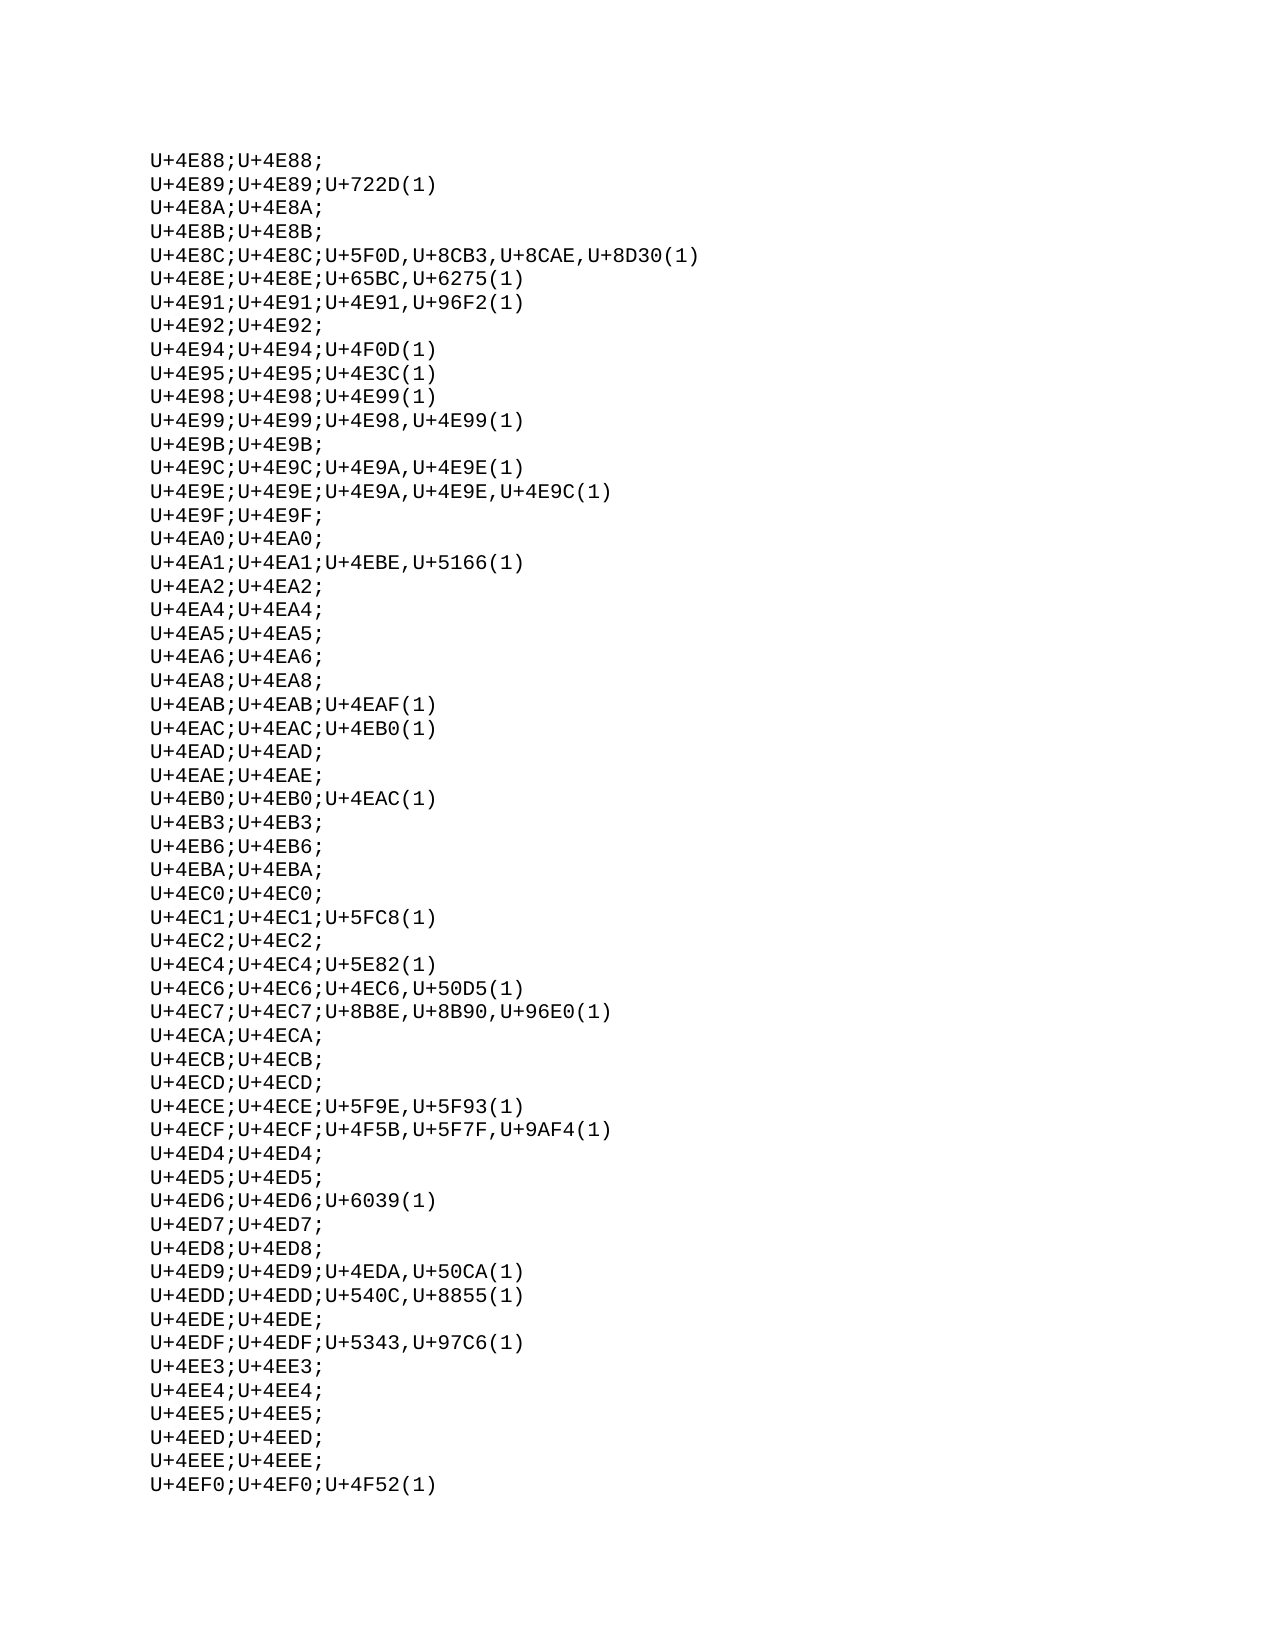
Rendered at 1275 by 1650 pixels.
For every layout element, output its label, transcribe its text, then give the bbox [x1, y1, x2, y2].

text U+4EB6;U+4EB6; [150, 836, 1125, 859]
text U+4EC2;U+4EC2; [150, 930, 1125, 954]
text U+4E8E;U+4E8E;U+65BC,U+6275(1) [150, 268, 1125, 292]
text U+4ED8;U+4ED8; [150, 1238, 1125, 1261]
text U+4E8A;U+4E8A; [150, 197, 1125, 221]
text U+4ED9;U+4ED9;U+4EDA,U+50CA(1) [150, 1261, 1125, 1285]
text U+4E9F;U+4E9F; [150, 505, 1125, 528]
text U+4E89;U+4E89;U+722D(1) [150, 174, 1125, 197]
text U+4E98;U+4E98;U+4E99(1) [150, 386, 1125, 410]
text U+4EB0;U+4EB0;U+4EAC(1) [150, 788, 1125, 812]
text U+4ED5;U+4ED5; [150, 1167, 1125, 1190]
text U+4EA2;U+4EA2; [150, 576, 1125, 599]
text U+4EF0;U+4EF0;U+4F52(1) [150, 1474, 1125, 1498]
text U+4E9C;U+4E9C;U+4E9A,U+4E9E(1) [150, 457, 1125, 481]
text U+4ECD;U+4ECD; [150, 1072, 1125, 1096]
text U+4ECB;U+4ECB; [150, 1048, 1125, 1072]
text U+4EB3;U+4EB3; [150, 812, 1125, 836]
text U+4EAC;U+4EAC;U+4EB0(1) [150, 717, 1125, 741]
text U+4EDE;U+4EDE; [150, 1309, 1125, 1332]
text U+4ED6;U+4ED6;U+6039(1) [150, 1190, 1125, 1214]
text U+4EAE;U+4EAE; [150, 765, 1125, 788]
text U+4ECF;U+4ECF;U+4F5B,U+5F7F,U+9AF4(1) [150, 1119, 1125, 1143]
text U+4EBA;U+4EBA; [150, 859, 1125, 883]
text U+4E9B;U+4E9B; [150, 434, 1125, 457]
text U+4EA0;U+4EA0; [150, 528, 1125, 552]
text U+4E94;U+4E94;U+4F0D(1) [150, 339, 1125, 363]
text U+4ED4;U+4ED4; [150, 1143, 1125, 1167]
text U+4EE3;U+4EE3; [150, 1356, 1125, 1379]
text U+4E99;U+4E99;U+4E98,U+4E99(1) [150, 410, 1125, 434]
text U+4EEE;U+4EEE; [150, 1451, 1125, 1474]
text U+4EAD;U+4EAD; [150, 741, 1125, 765]
text U+4EAB;U+4EAB;U+4EAF(1) [150, 694, 1125, 717]
text U+4EC0;U+4EC0; [150, 883, 1125, 907]
text U+4EA1;U+4EA1;U+4EBE,U+5166(1) [150, 552, 1125, 576]
text U+4EC4;U+4EC4;U+5E82(1) [150, 954, 1125, 978]
text U+4E8C;U+4E8C;U+5F0D,U+8CB3,U+8CAE,U+8D30(1) [150, 244, 1125, 268]
text U+4E9E;U+4E9E;U+4E9A,U+4E9E,U+4E9C(1) [150, 481, 1125, 505]
text U+4EA6;U+4EA6; [150, 647, 1125, 670]
text U+4E88;U+4E88; [150, 150, 1125, 174]
text U+4EC6;U+4EC6;U+4EC6,U+50D5(1) [150, 978, 1125, 1001]
text U+4EDD;U+4EDD;U+540C,U+8855(1) [150, 1285, 1125, 1309]
text U+4EDF;U+4EDF;U+5343,U+97C6(1) [150, 1332, 1125, 1356]
text U+4EED;U+4EED; [150, 1427, 1125, 1451]
text U+4EA4;U+4EA4; [150, 599, 1125, 623]
text U+4E95;U+4E95;U+4E3C(1) [150, 363, 1125, 386]
text U+4EA8;U+4EA8; [150, 670, 1125, 694]
text U+4EE5;U+4EE5; [150, 1403, 1125, 1427]
text U+4ECE;U+4ECE;U+5F9E,U+5F93(1) [150, 1096, 1125, 1119]
text U+4E8B;U+4E8B; [150, 221, 1125, 244]
text U+4EA5;U+4EA5; [150, 623, 1125, 647]
text U+4EE4;U+4EE4; [150, 1379, 1125, 1403]
text U+4ED7;U+4ED7; [150, 1214, 1125, 1238]
text U+4E91;U+4E91;U+4E91,U+96F2(1) [150, 292, 1125, 316]
text U+4EC1;U+4EC1;U+5FC8(1) [150, 907, 1125, 930]
text U+4EC7;U+4EC7;U+8B8E,U+8B90,U+96E0(1) [150, 1001, 1125, 1025]
text U+4ECA;U+4ECA; [150, 1025, 1125, 1048]
text U+4E92;U+4E92; [150, 316, 1125, 339]
